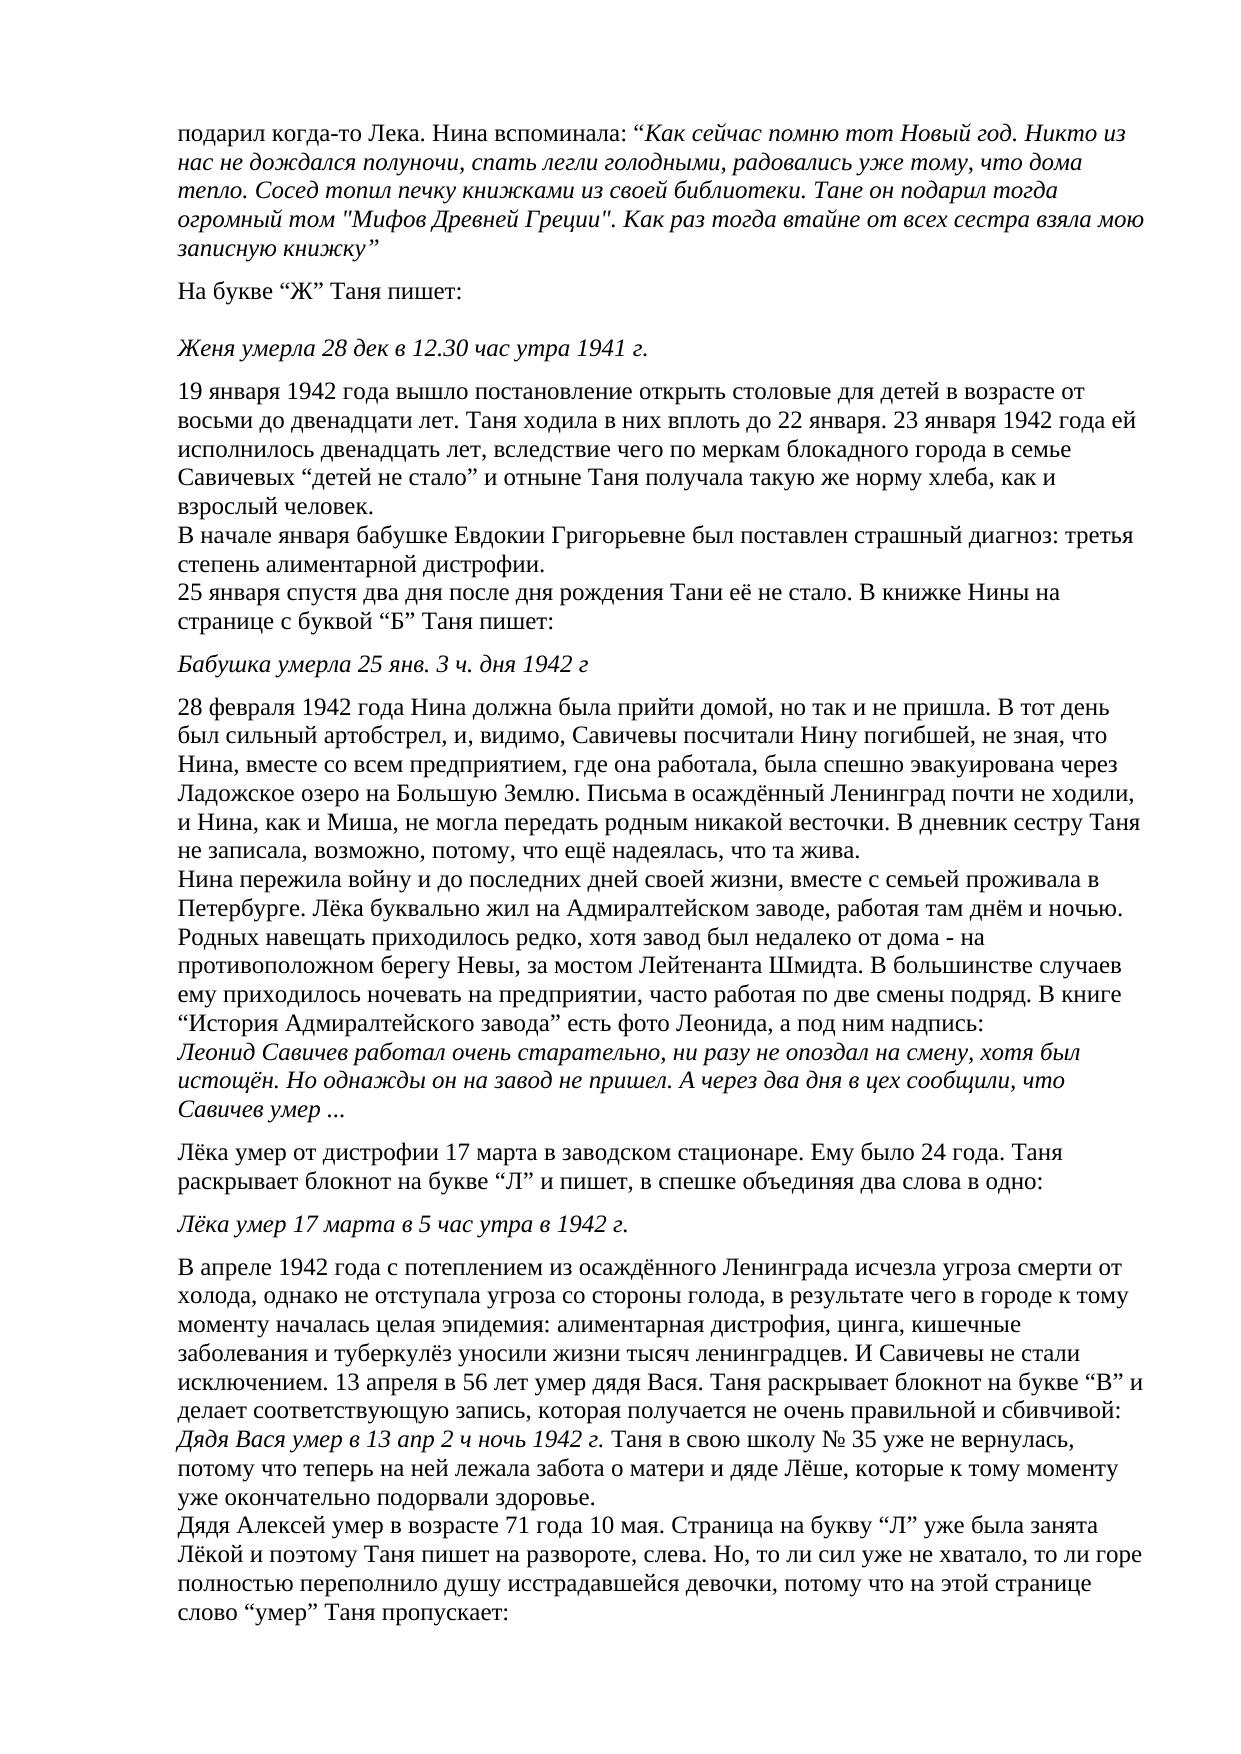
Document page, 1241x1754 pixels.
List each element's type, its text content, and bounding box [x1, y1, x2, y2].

text Бабушка умерла 25 янв. 3 ч. дня 1942 г [177, 649, 1152, 678]
text Дядя Алексей умер в возрасте 71 года 10 мая. Страница на букву “Л” уже была занята Лёкой и поэтому Таня пишет на развороте, слева. Но, то ли сил уже не хватало, то ли горе полностью переполнило душу исстрадавшейся девочки, потому что на этой странице слово “умер” Таня пропускает: [177, 1510, 1152, 1625]
text 28 февраля 1942 года Нина должна была прийти домой, но так и не пришла. В тот день был сильный артобстрел, и, видимо, Савичевы посчитали Нину погибшей, не зная, что Нина, вместе со всем предприятием, где она работала, была спешно эвакуирована через Ладожское озеро на Большую Землю. Письма в осаждённый Ленинград почти не ходили, и Нина, как и Миша, не могла передать родным никакой весточки. В дневник сестру Таня не записала, возможно, потому, что ещё надеялась, что та жива. [177, 692, 1152, 864]
text Лёка умер 17 марта в 5 час утра в 1942 г. [177, 1209, 1152, 1237]
text На букве “Ж” Таня пишет: Женя умерла 28 дек в 12.30 час утра 1941 г. [177, 276, 1152, 362]
text В начале января бабушке Евдокии Григорьевне был поставлен страшный диагноз: третья степень алиментарной дистрофии. [177, 520, 1152, 577]
text Леонид Савичев работал очень старательно, ни разу не опоздал на смену, хотя был истощён. Но однажды он на завод не пришел. А через два дня в цех сообщили, что Савичев умер ... [177, 1037, 1152, 1123]
text 19 января 1942 года вышло постановление открыть столовые для детей в возрасте от восьми до двенадцати лет. Таня ходила в них вплоть до 22 января. 23 января 1942 года ей исполнилось двенадцать лет, вследствие чего по меркам блокадного города в семье Савичевых “детей не стало” и отныне Таня получала такую же норму хлеба, как и взрослый человек. [177, 376, 1152, 520]
text Нина пережила войну и до последних дней своей жизни, вместе с семьей проживала в Петербурге. Лёка буквально жил на Адмиралтейском заводе, работая там днём и ночью. Родных навещать приходилось редко, хотя завод был недалеко от дома - на противоположном берегу Невы, за мостом Лейтенанта Шмидта. В большинстве случаев ему приходилось ночевать на предприятии, часто работая по две смены подряд. В книге “История Адмиралтейского завода” есть фото Леонида, а под ним надпись: [177, 864, 1152, 1037]
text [177, 118, 1152, 262]
text Дядя Вася умер в 13 апр 2 ч ночь 1942 г. Таня в свою школу № 35 уже не вернулась, потому что теперь на ней лежала забота о матери и дяде Лёше, которые к тому моменту уже окончательно подорвали здоровье. [177, 1424, 1152, 1510]
text В апреле 1942 года с потеплением из осаждённого Ленинграда исчезла угроза смерти от холода, однако не отступала угроза со стороны голода, в результате чего в городе к тому моменту началась целая эпидемия: алиментарная дистрофия, цинга, кишечные заболевания и туберкулёз уносили жизни тысяч ленинградцев. И Савичевы не стали исключением. 13 апреля в 56 лет умер дядя Вася. Таня раскрывает блокнот на букве “В” и делает соответствующую запись, которая получается не очень правильной и сбивчивой: [177, 1252, 1152, 1424]
text Лёка умер от дистрофии 17 марта в заводском стационаре. Ему было 24 года. Таня раскрывает блокнот на букве “Л” и пишет, в спешке объединяя два слова в одно: [177, 1137, 1152, 1195]
text 25 января спустя два дня после дня рождения Тани её не стало. В книжке Нины на странице с буквой “Б” Таня пишет: [177, 577, 1152, 635]
